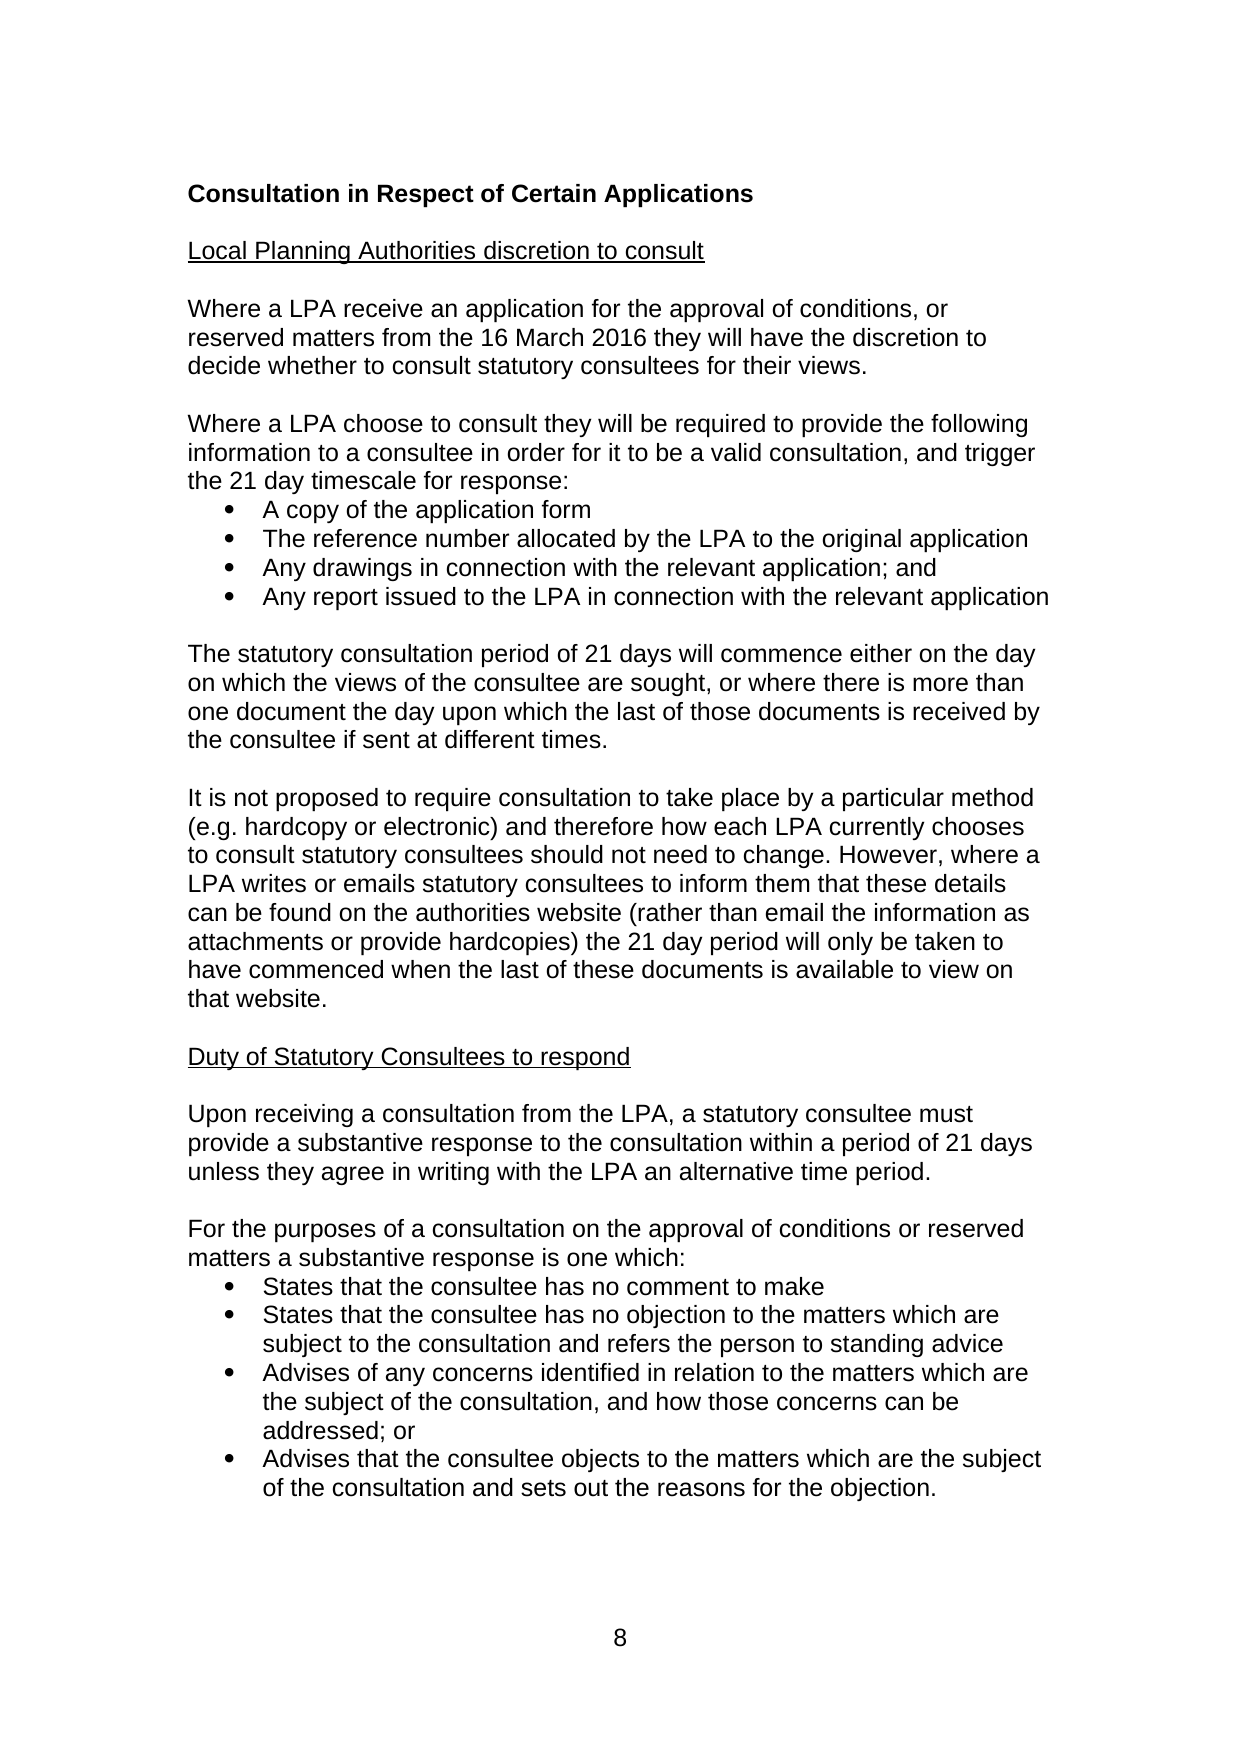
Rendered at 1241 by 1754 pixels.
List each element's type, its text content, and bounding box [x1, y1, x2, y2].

text Consultation in Respect of Certain Applications [187, 179, 1053, 207]
text It is not proposed to require consultation to take place by a particular method (e.g. hardcopy or electronic) and therefore how each LPA currently chooses to consult statutory consultees should not need to change. However, where a LPA writes or emails statutory consultees to inform them that these details can be found on the authorities website (rather than email the information as attachments or provide hardcopies) the 21 day period will only be taken to have commenced when the last of these documents is available to view on that website. [187, 783, 1053, 1013]
text Where a LPA choose to consult they will be required to provide the following information to a consultee in order for it to be a valid consultation, and trigger the 21 day timescale for response: [187, 409, 1053, 495]
list A copy of the application form [225, 495, 1053, 524]
list The reference number allocated by the LPA to the original application [225, 524, 1053, 553]
text The statutory consultation period of 21 days will commence either on the day on which the views of the consultee are sought, or where there is more than one document the day upon which the last of those documents is received by the consultee if sent at different times. [187, 639, 1053, 754]
list Advises of any concerns identified in relation to the matters which are the subject of the consultation, and how those concerns can be addressed; or [225, 1358, 1053, 1444]
text Duty of Statutory Consultees to respond [187, 1042, 1053, 1070]
list States that the consultee has no comment to make [225, 1272, 1053, 1301]
text Upon receiving a consultation from the LPA, a statutory consultee must provide a substantive response to the consultation within a period of 21 days unless they agree in writing with the LPA an alternative time period. [187, 1099, 1053, 1185]
text For the purposes of a consultation on the approval of conditions or reserved matters a substantive response is one which: [187, 1214, 1053, 1272]
list Any report issued to the LPA in connection with the relevant application [225, 582, 1053, 610]
list Any drawings in connection with the relevant application; and [225, 553, 1053, 582]
list States that the consultee has no objection to the matters which are subject to the consultation and refers the person to standing advice [225, 1301, 1053, 1358]
text Where a LPA receive an application for the approval of conditions, or reserved matters from the 16 March 2016 they will have the discretion to decide whether to consult statutory consultees for their views. [187, 294, 1053, 380]
text Local Planning Authorities discretion to consult [187, 236, 1053, 265]
list Advises that the consultee objects to the matters which are the subject of the consultation and sets out the reasons for the objection. [225, 1444, 1053, 1502]
